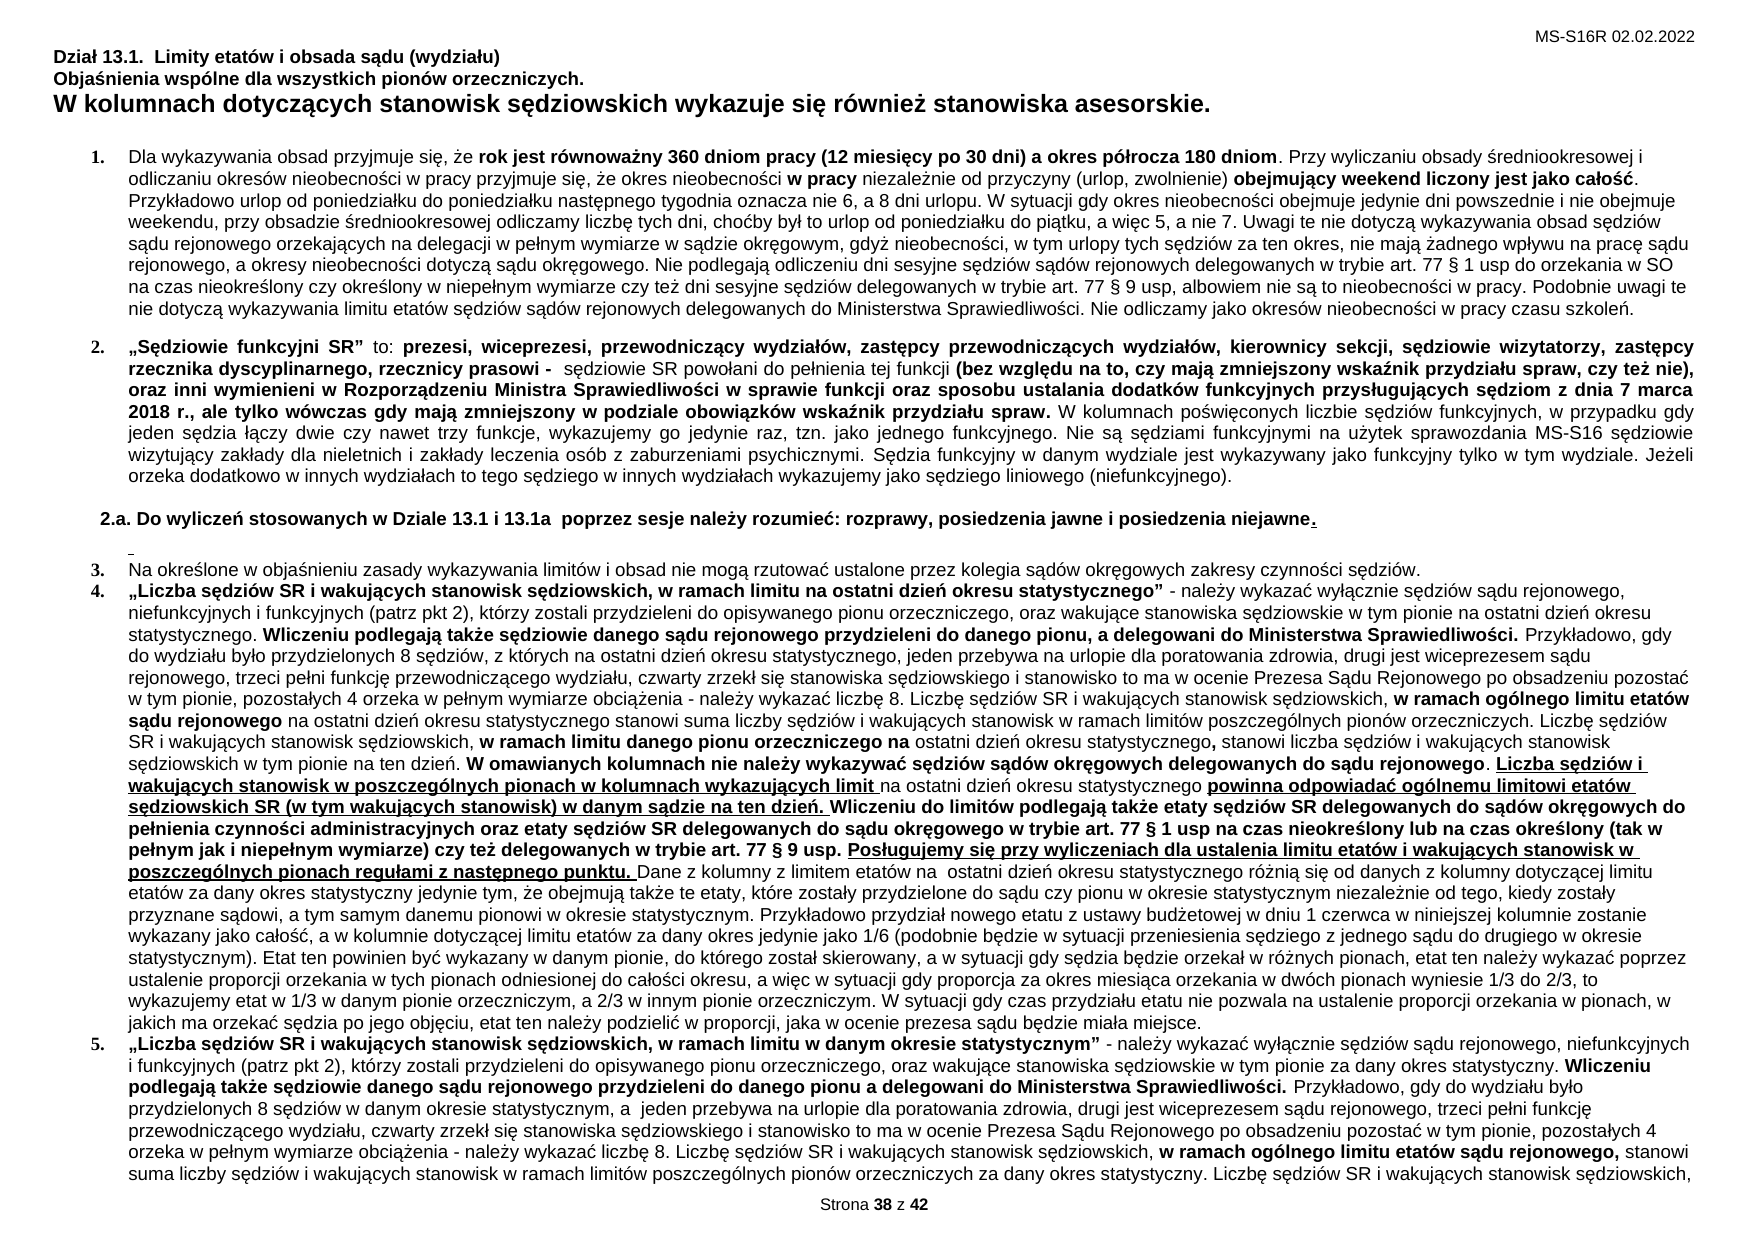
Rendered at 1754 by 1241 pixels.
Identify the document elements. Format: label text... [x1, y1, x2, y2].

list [91, 1033, 1695, 1184]
subtitle Objaśnienia wspólne dla wszystkich pionów orzeczniczych. [53, 67, 1695, 89]
list 2.a. Do wyliczeń stosowanych w Dziale 13.1 i 13.1a poprzez sesje należy rozumieć: rozprawy, posiedzenia jawne i posiedzenia niejawne. [53, 508, 1695, 530]
list Na określone w objaśnieniu zasady wykazywania limitów i obsad nie mogą rzutować ustalone przez kolegia sądów okręgowych zakresy czynności sędziów. [91, 558, 1695, 580]
text W kolumnach dotyczących stanowisk sędziowskich wykazuje się również stanowiska asesorskie. [53, 89, 1695, 118]
list Dla wykazywania obsad przyjmuje się, że rok jest równoważny 360 dniom pracy (12 miesięcy po 30 dni) a okres półrocza 180 dniom. Przy wyliczaniu obsady średniookresowej i odliczaniu okresów nieobecności w pracy przyjmuje się, że okres nieobecności w pracy niezależnie od przyczyny (urlop, zwolnienie) obejmujący weekend liczony jest jako całość. Przykładowo urlop od poniedziałku do poniedziałku następnego tygodnia oznacza nie 6, a 8 dni urlopu. W sytuacji gdy okres nieobecności obejmuje jedynie dni powszednie i nie obejmuje weekendu, przy obsadzie średniookresowej odliczamy liczbę tych dni, choćby był to urlop od poniedziałku do piątku, a więc 5, a nie 7. Uwagi te nie dotyczą wykazywania obsad sędziów sądu rejonowego orzekających na delegacji w pełnym wymiarze w sądzie okręgowym, gdyż nieobecności, w tym urlopy tych sędziów za ten okres, nie mają żadnego wpływu na pracę sądu rejonowego, a okresy nieobecności dotyczą sądu okręgowego. Nie podlegają odliczeniu dni sesyjne sędziów sądów rejonowych delegowanych w trybie art. 77 § 1 usp do orzekania w SO na czas nieokreślony czy określony w niepełnym wymiarze czy też dni sesyjne sędziów delegowanych w trybie art. 77 § 9 usp, albowiem nie są to nieobecności w pracy. Podobnie uwagi te nie dotyczą wykazywania limitu etatów sędziów sądów rejonowych delegowanych do Ministerstwa Sprawiedliwości. Nie odliczamy jako okresów nieobecności w pracy czasu szkoleń. [91, 146, 1695, 319]
subtitle Dział 13.1. Limity etatów i obsada sądu (wydziału) [53, 46, 1695, 67]
list „Sędziowie funkcyjni SR” to: prezesi, wiceprezesi, przewodniczący wydziałów, zastępcy przewodniczących wydziałów, kierownicy sekcji, sędziowie wizytatorzy, zastępcy rzecznika dyscyplinarnego, rzecznicy prasowi - sędziowie SR powołani do pełnienia tej funkcji (bez względu na to, czy mają zmniejszony wskaźnik przydziału spraw, czy też nie), oraz inni wymienieni w Rozporządzeniu Ministra Sprawiedliwości w sprawie funkcji oraz sposobu ustalania dodatków funkcyjnych przysługujących sędziom z dnia 7 marca 2018 r., ale tylko wówczas gdy mają zmniejszony w podziale obowiązków wskaźnik przydziału spraw. W kolumnach poświęconych liczbie sędziów funkcyjnych, w przypadku gdy jeden sędzia łączy dwie czy nawet trzy funkcje, wykazujemy go jedynie raz, tzn. jako jednego funkcyjnego. Nie są sędziami funkcyjnymi na użytek sprawozdania MS-S16 sędziowie wizytujący zakłady dla nieletnich i zakłady leczenia osób z zaburzeniami psychicznymi. Sędzia funkcyjny w danym wydziale jest wykazywany jako funkcyjny tylko w tym wydziale. Jeżeli orzeka dodatkowo w innych wydziałach to tego sędziego w innych wydziałach wykazujemy jako sędziego liniowego (niefunkcyjnego). [91, 336, 1695, 487]
list „Liczba sędziów SR i wakujących stanowisk sędziowskich, w ramach limitu na ostatni dzień okresu statystycznego” - należy wykazać wyłącznie sędziów sądu rejonowego, niefunkcyjnych i funkcyjnych (patrz pkt 2), którzy zostali przydzieleni do opisywanego pionu orzeczniczego, oraz wakujące stanowiska sędziowskie w tym pionie na ostatni dzień okresu statystycznego. Wliczeniu podlegają także sędziowie danego sądu rejonowego przydzieleni do danego pionu, a delegowani do Ministerstwa Sprawiedliwości. Przykładowo, gdy do wydziału było przydzielonych 8 sędziów, z których na ostatni dzień okresu statystycznego, jeden przebywa na urlopie dla poratowania zdrowia, drugi jest wiceprezesem sądu rejonowego, trzeci pełni funkcję przewodniczącego wydziału, czwarty zrzekł się stanowiska sędziowskiego i stanowisko to ma w ocenie Prezesa Sądu Rejonowego po obsadzeniu pozostać w tym pionie, pozostałych 4 orzeka w pełnym wymiarze obciążenia - należy wykazać liczbę 8. Liczbę sędziów SR i wakujących stanowisk sędziowskich, w ramach ogólnego limitu etatów sądu rejonowego na ostatni dzień okresu statystycznego stanowi suma liczby sędziów i wakujących stanowisk w ramach limitów poszczególnych pionów orzeczniczych. Liczbę sędziów SR i wakujących stanowisk sędziowskich, w ramach limitu danego pionu orzeczniczego na ostatni dzień okresu statystycznego, stanowi liczba sędziów i wakujących stanowisk sędziowskich w tym pionie na ten dzień. W omawianych kolumnach nie należy wykazywać sędziów sądów okręgowych delegowanych do sądu rejonowego. Liczba sędziów i wakujących stanowisk w poszczególnych pionach w kolumnach wykazujących limit na ostatni dzień okresu statystycznego powinna odpowiadać ogólnemu limitowi etatów sędziowskich SR (w tym wakujących stanowisk) w danym sądzie na ten dzień. Wliczeniu do limitów podlegają także etaty sędziów SR delegowanych do sądów okręgowych do pełnienia czynności administracyjnych oraz etaty sędziów SR delegowanych do sądu okręgowego w trybie art. 77 § 1 usp na czas nieokreślony lub na czas określony (tak w pełnym jak i niepełnym wymiarze) czy też delegowanych w trybie art. 77 § 9 usp. Posługujemy się przy wyliczeniach dla ustalenia limitu etatów i wakujących stanowisk w poszczególnych pionach regułami z następnego punktu. Dane z kolumny z limitem etatów na ostatni dzień okresu statystycznego różnią się od danych z kolumny dotyczącej limitu etatów za dany okres statystyczny jedynie tym, że obejmują także te etaty, które zostały przydzielone do sądu czy pionu w okresie statystycznym niezależnie od tego, kiedy zostały przyznane sądowi, a tym samym danemu pionowi w okresie statystycznym. Przykładowo przydział nowego etatu z ustawy budżetowej w dniu 1 czerwca w niniejszej kolumnie zostanie wykazany jako całość, a w kolumnie dotyczącej limitu etatów za dany okres jedynie jako 1/6 (podobnie będzie w sytuacji przeniesienia sędziego z jednego sądu do drugiego w okresie statystycznym). Etat ten powinien być wykazany w danym pionie, do którego został skierowany, a w sytuacji gdy sędzia będzie orzekał w różnych pionach, etat ten należy wykazać poprzez ustalenie proporcji orzekania w tych pionach odniesionej do całości okresu, a więc w sytuacji gdy proporcja za okres miesiąca orzekania w dwóch pionach wyniesie 1/3 do 2/3, to wykazujemy etat w 1/3 w danym pionie orzeczniczym, a 2/3 w innym pionie orzeczniczym. W sytuacji gdy czas przydziału etatu nie pozwala na ustalenie proporcji orzekania w pionach, w jakich ma orzekać sędzia po jego objęciu, etat ten należy podzielić w proporcji, jaka w ocenie prezesa sądu będzie miała miejsce. [91, 580, 1695, 1033]
